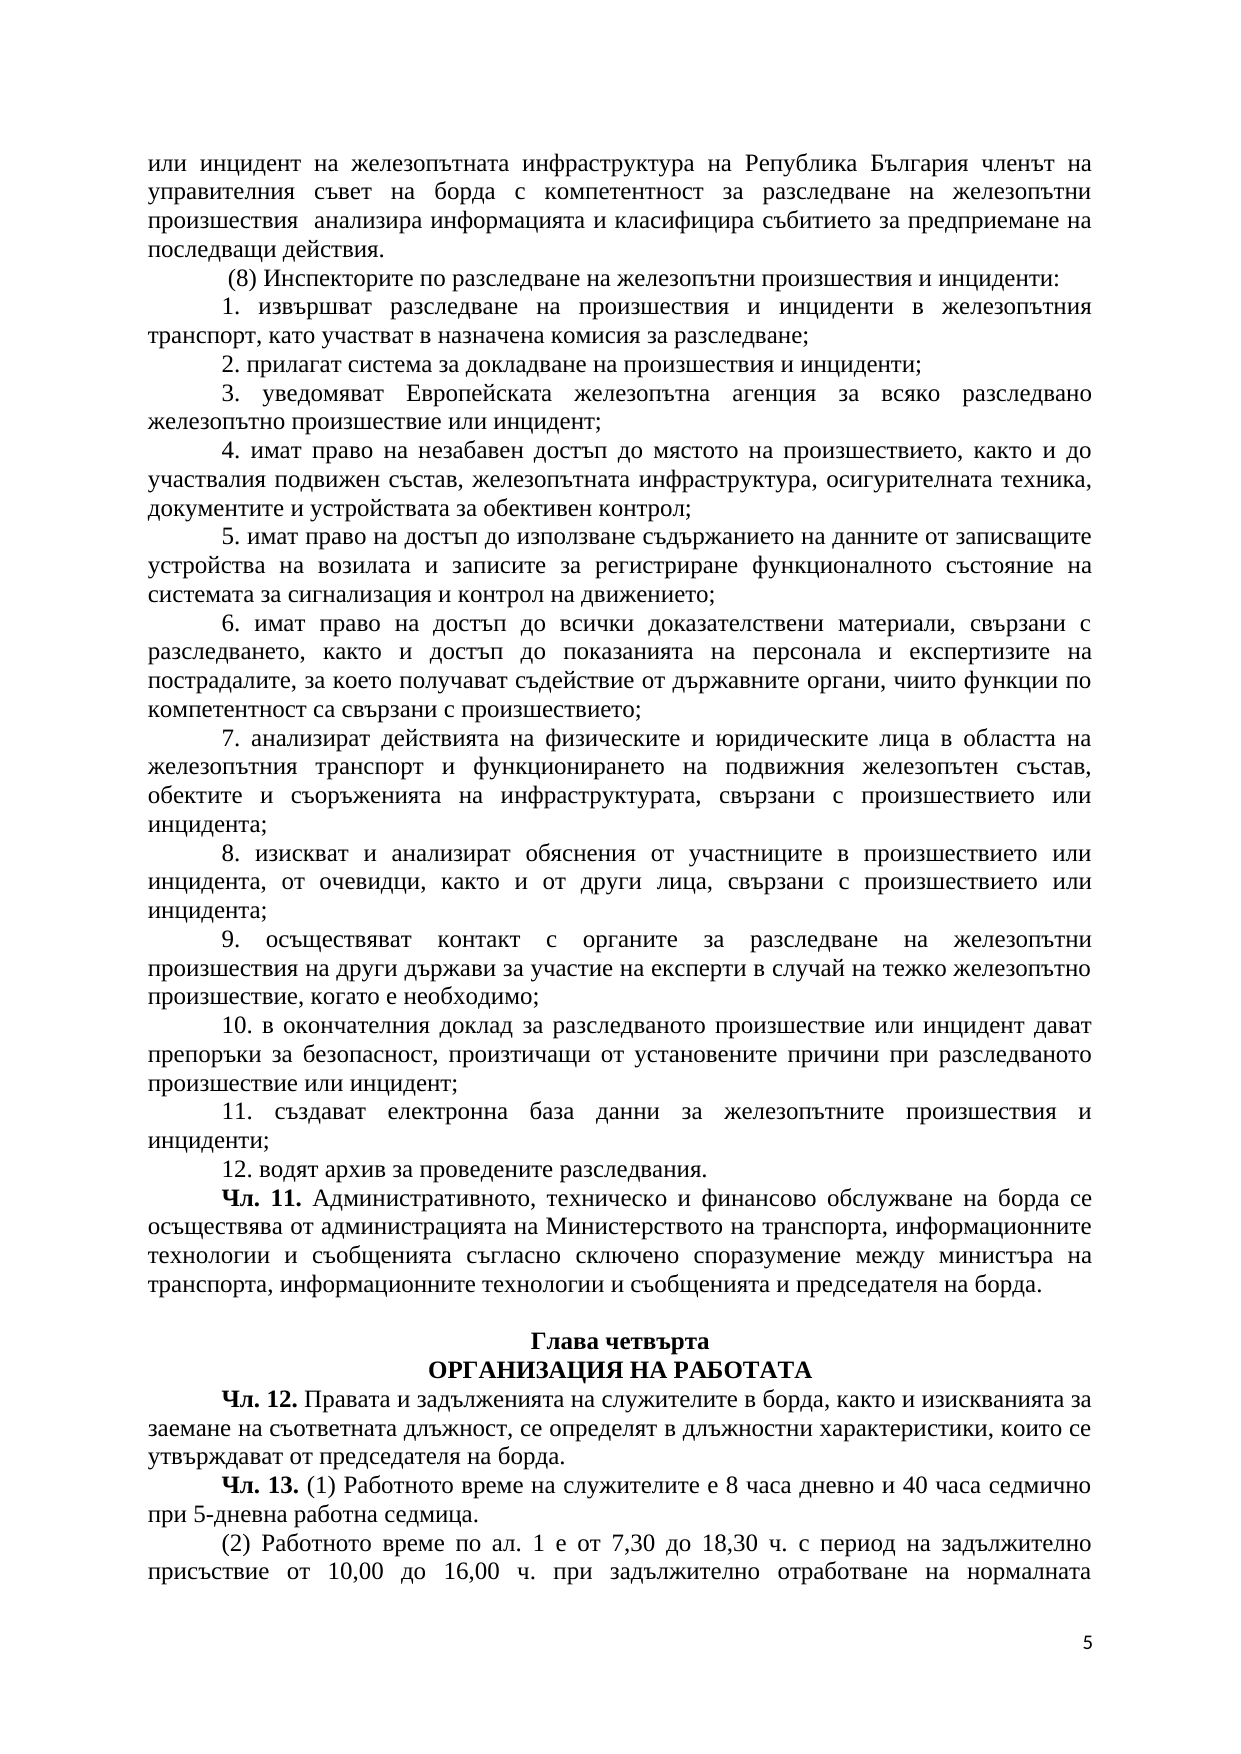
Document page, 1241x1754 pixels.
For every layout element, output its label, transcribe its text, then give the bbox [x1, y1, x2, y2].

text Чл. 13. (1) Работното време на служителите е 8 часа дневно и 40 часа седмично при 5-дневна работна седмица. [148, 1470, 1093, 1528]
text Чл. 11. Административното, техническо и финансово обслужване на борда се осъществява от администрацията на Министерството на транспорта, информационните технологии и съобщенията съгласно сключено споразумение между министъра на транспорта, информационните технологии и съобщенията и председателя на борда. [148, 1183, 1093, 1298]
text 5. имат право на достъп до използване съдържанието на данните от записващите устройства на возилата и записите за регистриране функционалното състояние на системата за сигнализация и контрол на движението; [148, 521, 1093, 608]
text 1. извършват разследване на произшествия и инциденти в железопътния транспорт, като участват в назначена комисия за разследване; [148, 291, 1093, 349]
text 12. водят архив за проведените разследвания. [148, 1154, 1093, 1183]
text 9. осъществяват контакт с органите за разследване на железопътни произшествия на други държави за участие на експерти в случай на тежко железопътно произшествие, когато е необходимо; [148, 924, 1093, 1010]
text 3. уведомяват Европейската железопътна агенция за всяко разследвано железопътно произшествие или инцидент; [148, 378, 1093, 435]
text 10. в окончателния доклад за разследваното произшествие или инцидент дават препоръки за безопасност, произтичащи от установените причини при разследваното произшествие или инцидент; [148, 1010, 1093, 1096]
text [148, 148, 1093, 263]
text 6. имат право на достъп до всички доказателствени материали, свързани с разследването, както и достъп до показанията на персонала и експертизите на пострадалите, за което получават съдействие от държавните органи, чиито функции по компетентност са свързани с произшествието; [148, 608, 1093, 723]
text (8) Инспекторите по разследване на железопътни произшествия и инциденти: [148, 263, 1093, 291]
text Чл. 12. Правата и задълженията на служителите в борда, както и изискванията за заемане на съответната длъжност, се определят в длъжностни характеристики, които се утвърждават от председателя на борда. [148, 1384, 1093, 1470]
text 4. имат право на незабавен достъп до мястото на произшествието, както и до участвалия подвижен състав, железопътната инфраструктура, осигурителната техника, документите и устройствата за обективен контрол; [148, 435, 1093, 521]
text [148, 1528, 1093, 1585]
text 7. анализират действията на физическите и юридическите лица в областта на железопътния транспорт и функционирането на подвижния железопътен състав, обектите и съоръженията на инфраструктурата, свързани с произшествието или инцидента; [148, 723, 1093, 838]
text 11. създават електронна база данни за железопътните произшествия и инциденти; [148, 1096, 1093, 1154]
text Глава четвърта ОРГАНИЗАЦИЯ НА РАБОТАТА [148, 1326, 1093, 1384]
text 8. изискват и анализират обяснения от участниците в произшествието или инцидента, от очевидци, както и от други лица, свързани с произшествието или инцидента; [148, 838, 1093, 924]
text 2. прилагат система за докладване на произшествия и инциденти; [148, 349, 1093, 378]
